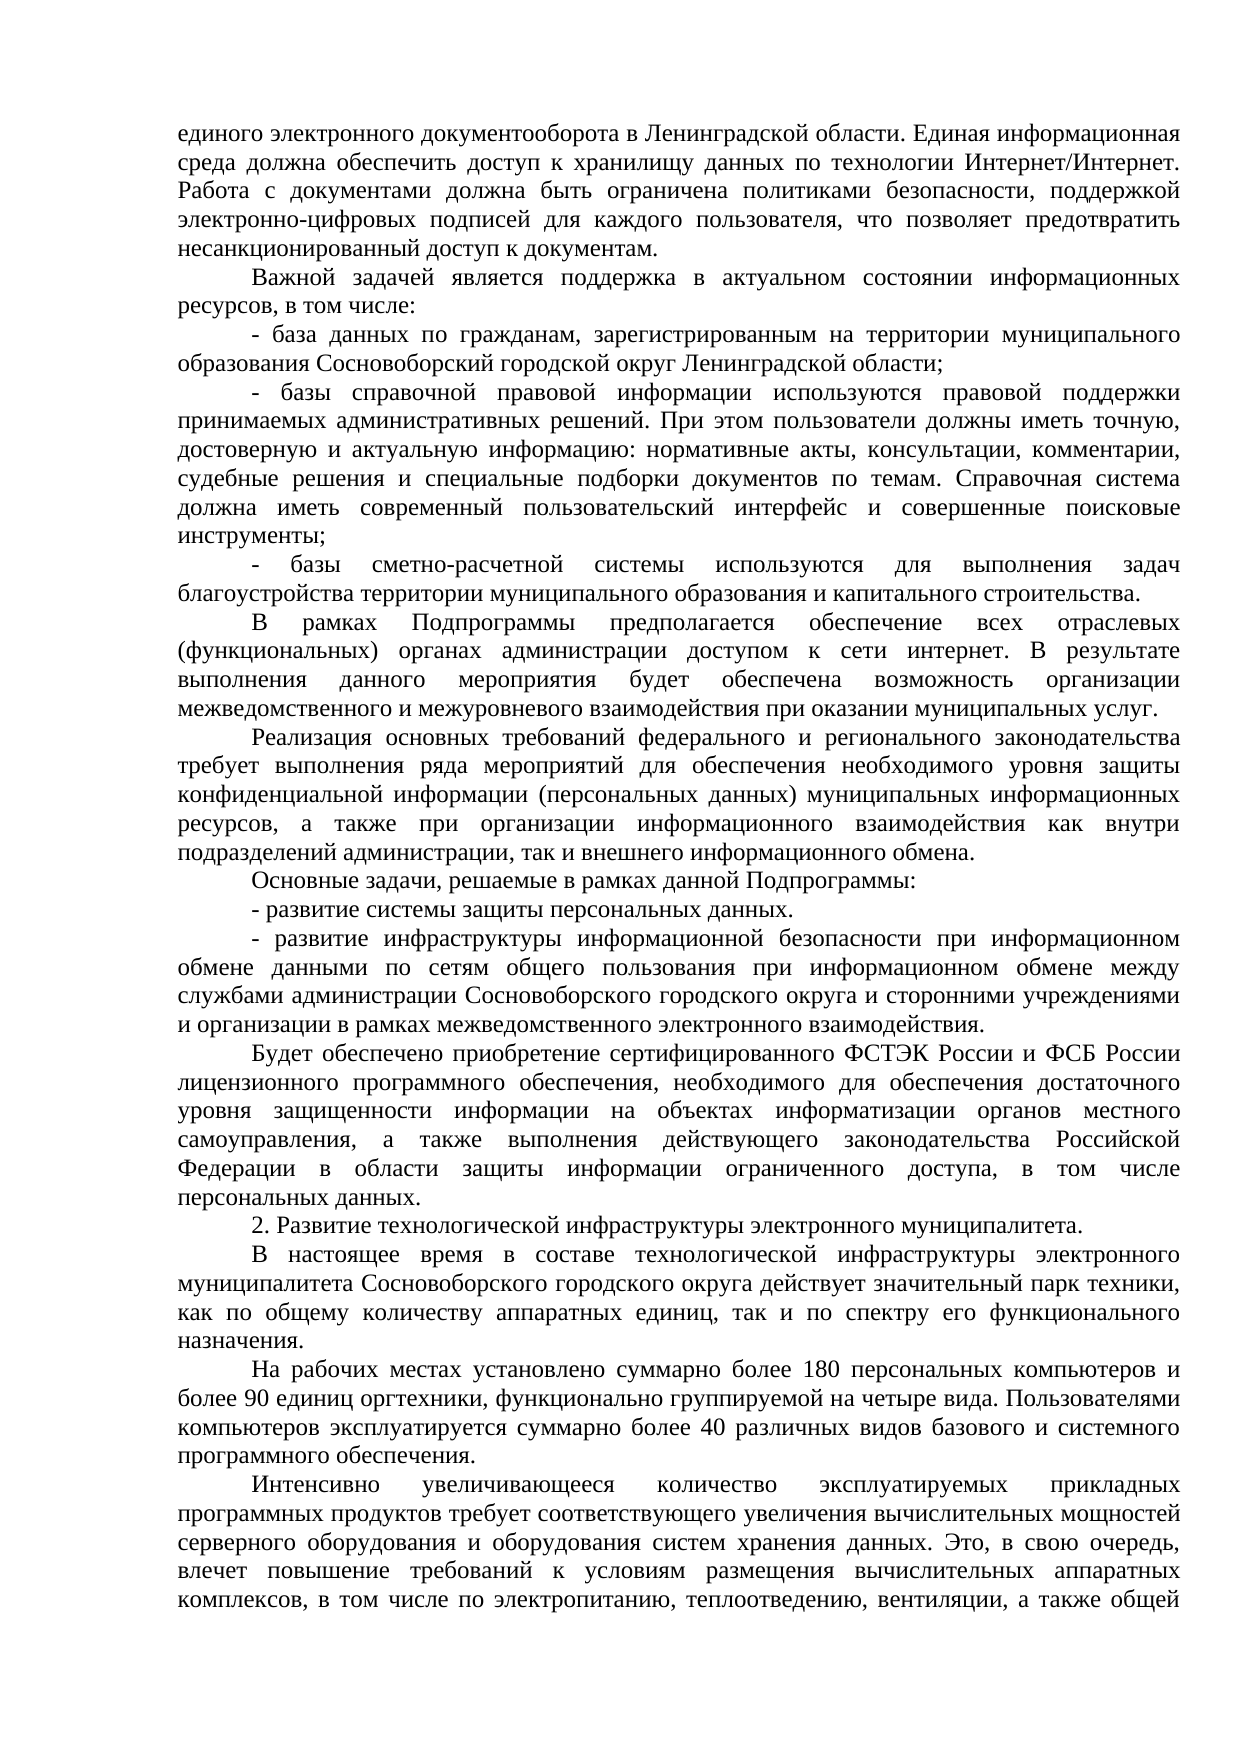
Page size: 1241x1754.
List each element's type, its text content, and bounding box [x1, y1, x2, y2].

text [177, 1469, 1181, 1613]
text Будет обеспечено приобретение сертифицированного ФСТЭК России и ФСБ России лицензионного программного обеспечения, необходимого для обеспечения достаточного уровня защищенности информации на объектах информатизации органов местного самоуправления, а также выполнения действующего законодательства Российской Федерации в области защиты информации ограниченного доступа, в том числе персональных данных. [177, 1038, 1181, 1211]
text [177, 118, 1181, 262]
text Основные задачи, решаемые в рамках данной Подпрограммы: [177, 866, 1181, 894]
text - базы сметно-расчетной системы используются для выполнения задач благоустройства территории муниципального образования и капитального строительства. [177, 549, 1181, 607]
text - развитие инфраструктуры информационной безопасности при информационном обмене данными по сетям общего пользования при информационном обмене между службами администрации Сосновоборского городского округа и сторонними учреждениями и организации в рамках межведомственного электронного взаимодействия. [177, 923, 1181, 1038]
text Реализация основных требований федерального и регионального законодательства требует выполнения ряда мероприятий для обеспечения необходимого уровня защиты конфиденциальной информации (персональных данных) муниципальных информационных ресурсов, а также при организации информационного взаимодействия как внутри подразделений администрации, так и внешнего информационного обмена. [177, 722, 1181, 866]
text Важной задачей является поддержка в актуальном состоянии информационных ресурсов, в том числе: [177, 262, 1181, 319]
text На рабочих местах установлено суммарно более 180 персональных компьютеров и более 90 единиц оргтехники, функционально группируемой на четыре вида. Пользователями компьютеров эксплуатируется суммарно более 40 различных видов базового и системного программного обеспечения. [177, 1354, 1181, 1469]
text В настоящее время в составе технологической инфраструктуры электронного муниципалитета Сосновоборского городского округа действует значительный парк техники, как по общему количеству аппаратных единиц, так и по спектру его функционального назначения. [177, 1239, 1181, 1354]
text - развитие системы защиты персональных данных. [177, 894, 1181, 923]
text - базы справочной правовой информации используются правовой поддержки принимаемых административных решений. При этом пользователи должны иметь точную, достоверную и актуальную информацию: нормативные акты, консультации, комментарии, судебные решения и специальные подборки документов по темам. Справочная система должна иметь современный пользовательский интерфейс и совершенные поисковые инструменты; [177, 377, 1181, 549]
text В рамках Подпрограммы предполагается обеспечение всех отраслевых (функциональных) органах администрации доступом к сети интернет. В результате выполнения данного мероприятия будет обеспечена возможность организации межведомственного и межуровневого взаимодействия при оказании муниципальных услуг. [177, 607, 1181, 722]
text - база данных по гражданам, зарегистрированным на территории муниципального образования Сосновоборский городской округ Ленинградской области; [177, 319, 1181, 377]
list 2. Развитие технологической инфраструктуры электронного муниципалитета. [177, 1211, 1181, 1239]
